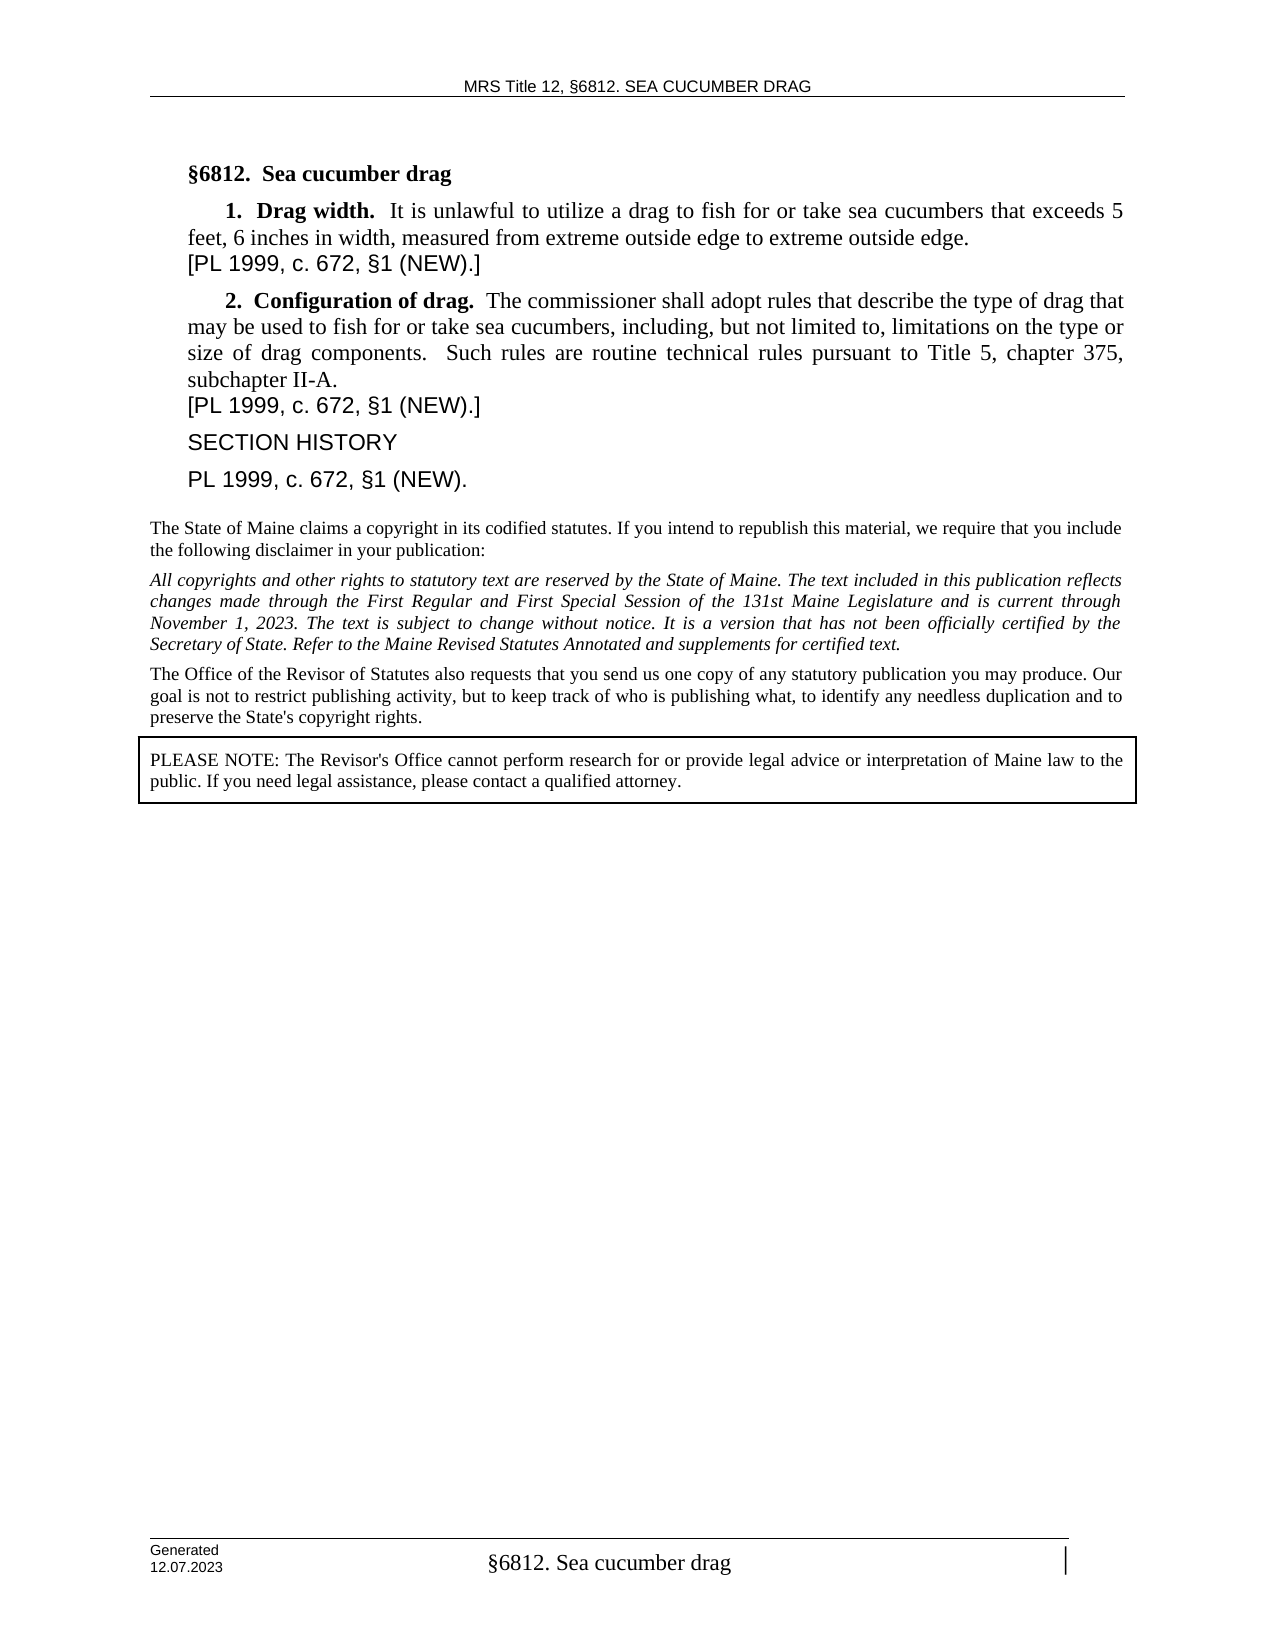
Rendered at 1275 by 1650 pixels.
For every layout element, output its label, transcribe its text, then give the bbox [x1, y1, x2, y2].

text [PL 1999, c. 672, §1 (NEW).] [187, 392, 1125, 418]
text [PL 1999, c. 672, §1 (NEW).] [187, 250, 1125, 276]
text PLEASE NOTE: The Revisor's Office cannot perform research for or provide legal advice or interpretation of Maine law to the public. If you need legal assistance, please contact a qualified attorney. [140, 738, 1135, 802]
text SECTION HISTORY [187, 429, 1125, 455]
text 2. Configuration of drag. The commissioner shall adopt rules that describe the type of drag that may be used to fish for or take sea cucumbers, including, but not limited to, limitations on the type or size of drag components. Such rules are routine technical rules pursuant to Title 5, chapter 375, subchapter II‑A. [187, 287, 1125, 392]
text The Office of the Revisor of Statutes also requests that you send us one copy of any statutory publication you may produce. Our goal is not to restrict publishing activity, but to keep track of who is publishing what, to identify any needless duplication and to preserve the State's copyright rights. [150, 663, 1125, 728]
text §6812. Sea cucumber drag [187, 160, 1125, 187]
text PL 1999, c. 672, §1 (NEW). [187, 466, 1125, 492]
text All copyrights and other rights to statutory text are reserved by the State of Maine. The text included in this publication reflects changes made through the First Regular and First Special Session of the 131st Maine Legislature and is current through November 1, 2023 . The text is subject to change without notice. It is a version that has not been officially certified by the Secretary of State. Refer to the Maine Revised Statutes Annotated and supplements for certified text. [150, 568, 1125, 655]
text 1. Drag width. It is unlawful to utilize a drag to fish for or take sea cucumbers that exceeds 5 feet, 6 inches in width, measured from extreme outside edge to extreme outside edge. [187, 197, 1125, 250]
text The State of Maine claims a copyright in its codified statutes. If you intend to republish this material, we require that you include the following disclaimer in your publication: [150, 517, 1125, 560]
